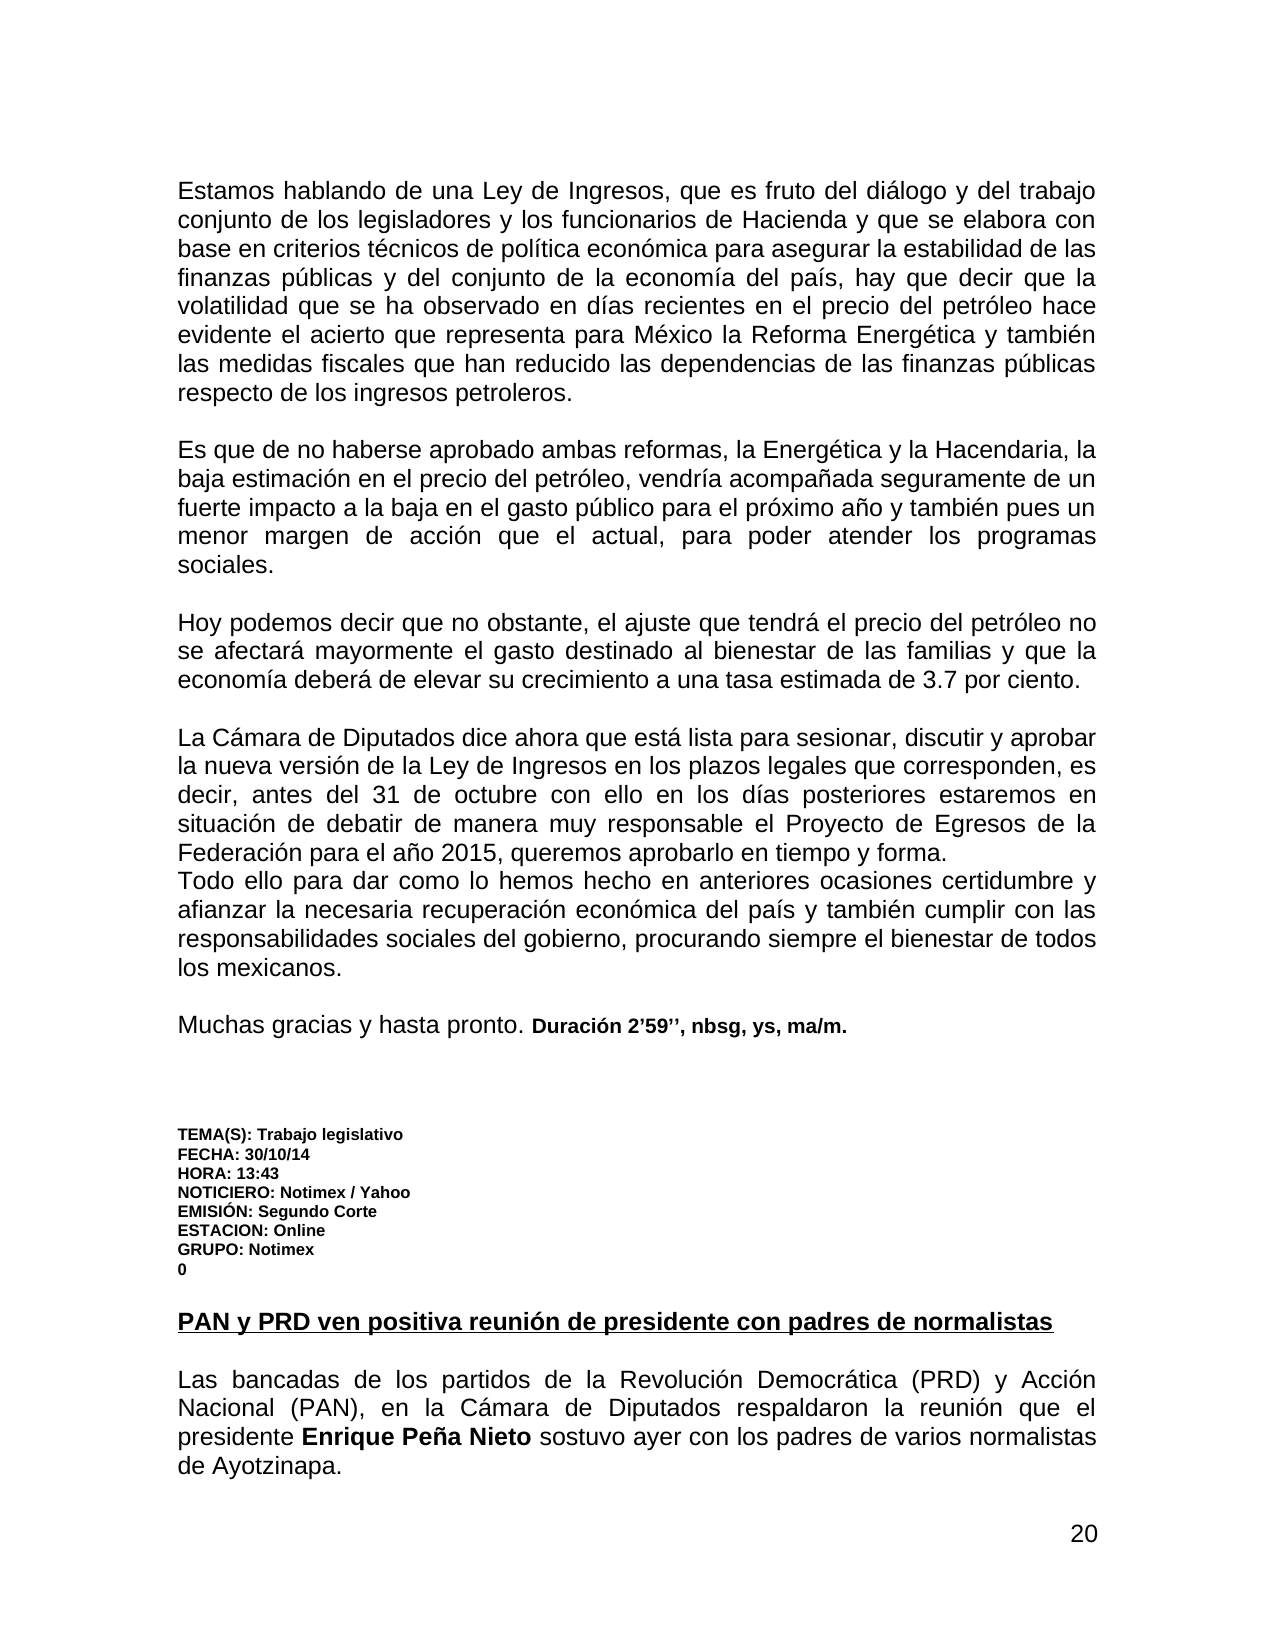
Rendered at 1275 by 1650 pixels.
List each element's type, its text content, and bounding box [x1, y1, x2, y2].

text TEMA(S): Trabajo legislativo [177, 1125, 1098, 1144]
text EMISIÓN: Segundo Corte [177, 1202, 1098, 1221]
text La Cámara de Diputados dice ahora que está lista para sesionar, discutir y aprobar la nueva versión de la Ley de Ingresos en los plazos legales que corresponden, es decir, antes del 31 de octubre con ello en los días posteriores estaremos en situación de debatir de manera muy responsable el Proyecto de Egresos de la Federación para el año 2015, queremos aprobarlo en tiempo y forma. [177, 723, 1098, 866]
text 0 [177, 1259, 1098, 1278]
text Todo ello para dar como lo hemos hecho en anteriores ocasiones certidumbre y afianzar la necesaria recuperación económica del país y también cumplir con las responsabilidades sociales del gobierno, procurando siempre el bienestar de todos los mexicanos. [177, 866, 1098, 981]
text NOTICIERO: Notimex / Yahoo [177, 1183, 1098, 1202]
text ESTACION: Online [177, 1221, 1098, 1240]
text HORA: 13:43 [177, 1163, 1098, 1183]
text Hoy podemos decir que no obstante, el ajuste que tendrá el precio del petróleo no se afectará mayormente el gasto destinado al bienestar de las familias y que la economía deberá de elevar su crecimiento a una tasa estimada de 3.7 por ciento. [177, 608, 1098, 694]
text FECHA: 30/10/14 [177, 1144, 1098, 1163]
text PAN y PRD ven positiva reunión de presidente con padres de normalistas [177, 1307, 1098, 1336]
text Las bancadas de los partidos de la Revolución Democrática (PRD) y Acción Nacional (PAN), en la Cámara de Diputados respaldaron la reunión que el presidente Enrique Peña Nieto sostuvo ayer con los padres de varios normalistas de Ayotzinapa. [177, 1365, 1098, 1480]
text Muchas gracias y hasta pronto. Duración 2’59’’, nbsg, ys, ma/m. [177, 1010, 1098, 1039]
text Estamos hablando de una Ley de Ingresos, que es fruto del diálogo y del trabajo conjunto de los legisladores y los funcionarios de Hacienda y que se elabora con base en criterios técnicos de política económica para asegurar la estabilidad de las finanzas públicas y del conjunto de la economía del país, hay que decir que la volatilidad que se ha observado en días recientes en el precio del petróleo hace evidente el acierto que representa para México la Reforma Energética y también las medidas fiscales que han reducido las dependencias de las finanzas públicas respecto de los ingresos petroleros. [177, 176, 1098, 406]
text Es que de no haberse aprobado ambas reformas, la Energética y la Hacendaria, la baja estimación en el precio del petróleo, vendría acompañada seguramente de un fuerte impacto a la baja en el gasto público para el próximo año y también pues un menor margen de acción que el actual, para poder atender los programas sociales. [177, 435, 1098, 579]
text GRUPO: Notimex [177, 1240, 1098, 1259]
